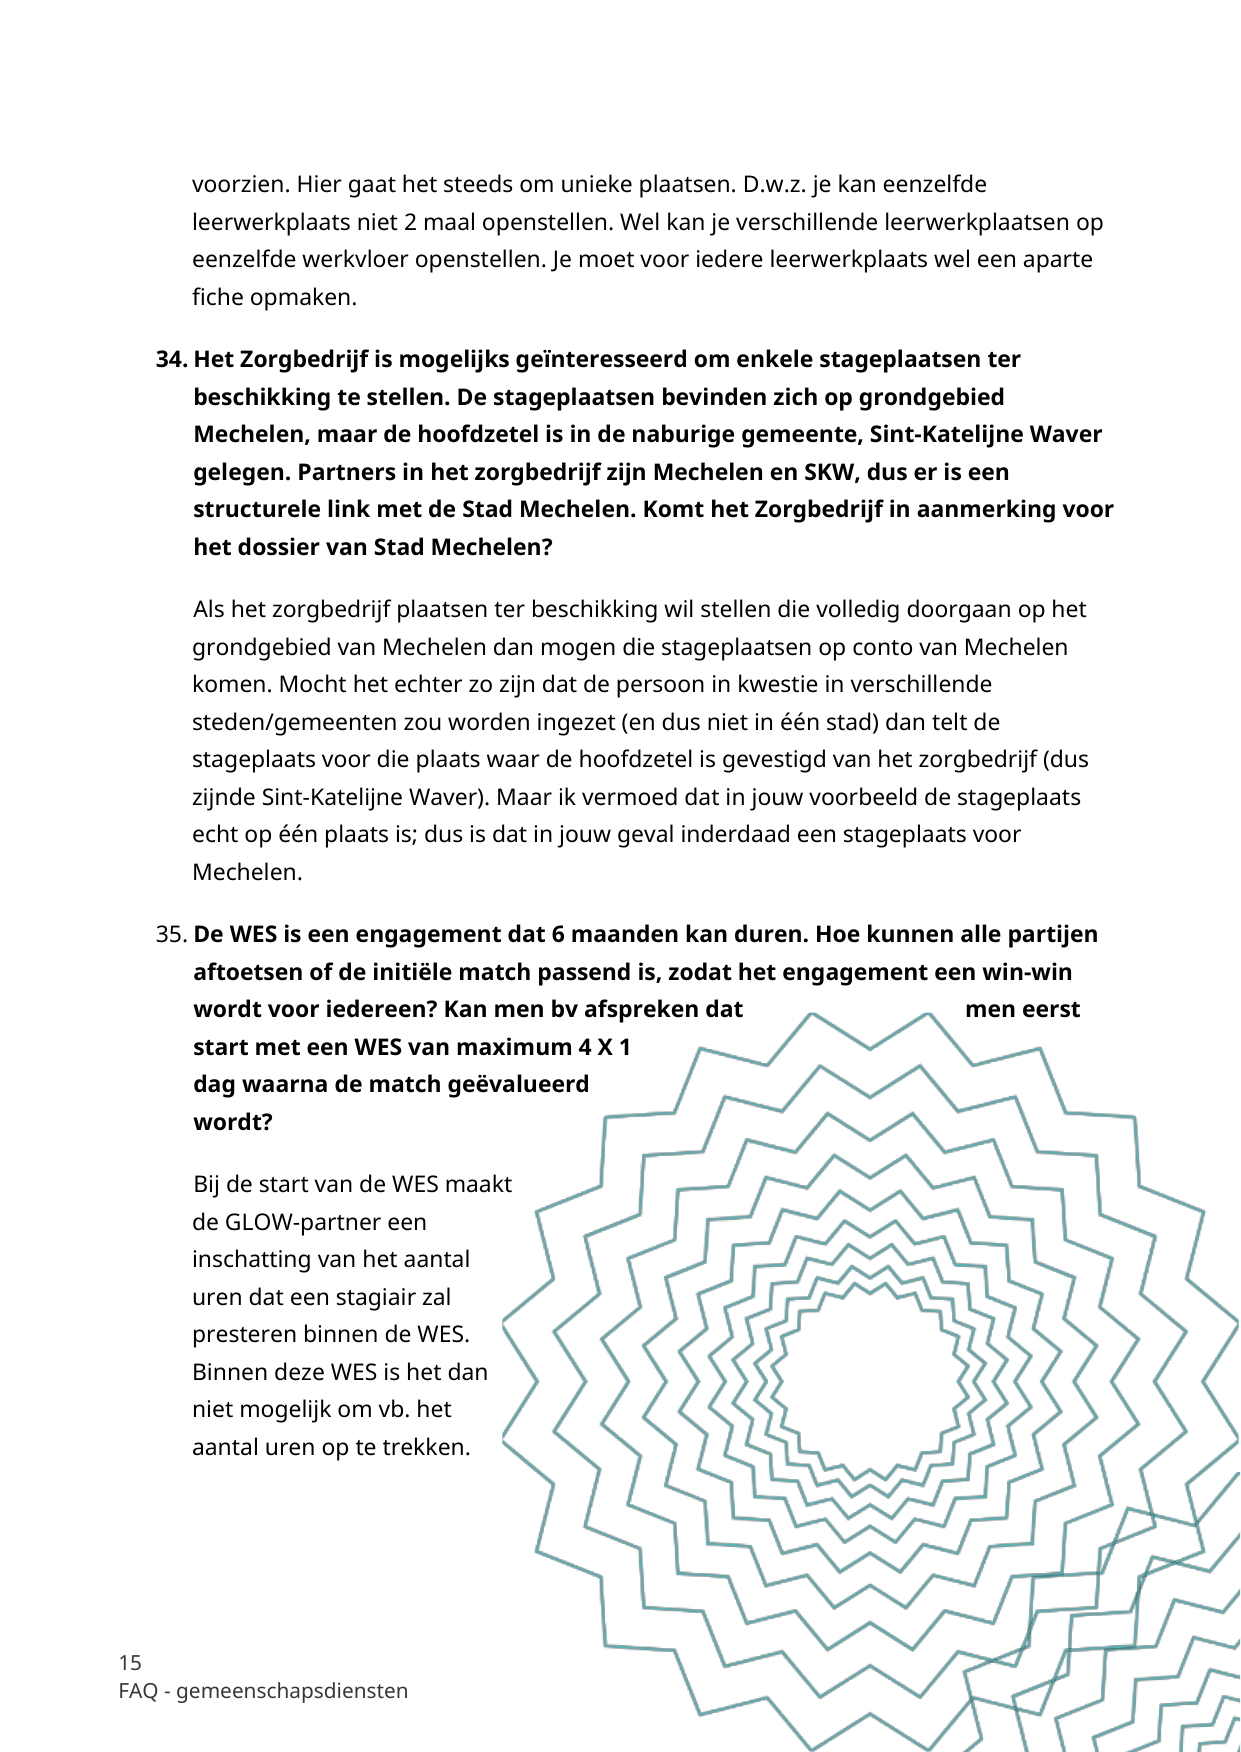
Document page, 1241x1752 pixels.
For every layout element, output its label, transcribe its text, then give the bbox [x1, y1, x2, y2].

list De WES is een engagement dat 6 maanden kan duren. Hoe kunnen alle partijen aftoetsen of de initiële match passend is, zodat het engagement een win-win wordt voor iedereen? Kan men bv afspreken dat men eerst start met een WES van maximum 4 X 1 dag waarna de match geëvalueerd wordt? [156, 912, 1122, 1137]
list Het Zorgbedrijf is mogelijks geïnteresseerd om enkele stageplaatsen ter beschikking te stellen. De stageplaatsen bevinden zich op grondgebied Mechelen, maar de hoofdzetel is in de naburige gemeente, Sint-Katelijne Waver gelegen. Partners in het zorgbedrijf zijn Mechelen en SKW, dus er is een structurele link met de Stad Mechelen. Komt het Zorgbedrijf in aanmerking voor het dossier van Stad Mechelen? [156, 337, 1122, 562]
text Als het zorgbedrijf plaatsen ter beschikking wil stellen die volledig doorgaan op het grondgebied van Mechelen dan mogen die stageplaatsen op conto van Mechelen komen. Mocht het echter zo zijn dat de persoon in kwestie in verschillende steden/gemeenten zou worden ingezet (en dus niet in één stad) dan telt de stageplaats voor die plaats waar de hoofdzetel is gevestigd van het zorgbedrijf (dus zijnde Sint-Katelijne Waver). Maar ik vermoed dat in jouw voorbeeld de stageplaats echt op één plaats is; dus is dat in jouw geval inderdaad een stageplaats voor Mechelen. [192, 587, 1122, 887]
picture [500, 1012, 1241, 1752]
text Bij de start van de WES maakt de GLOW-partner een inschatting van het aantal uren dat een stagiair zal presteren binnen de WES. Binnen deze WES is het dan niet mogelijk om vb. het aantal uren op te trekken. [192, 1162, 594, 1462]
